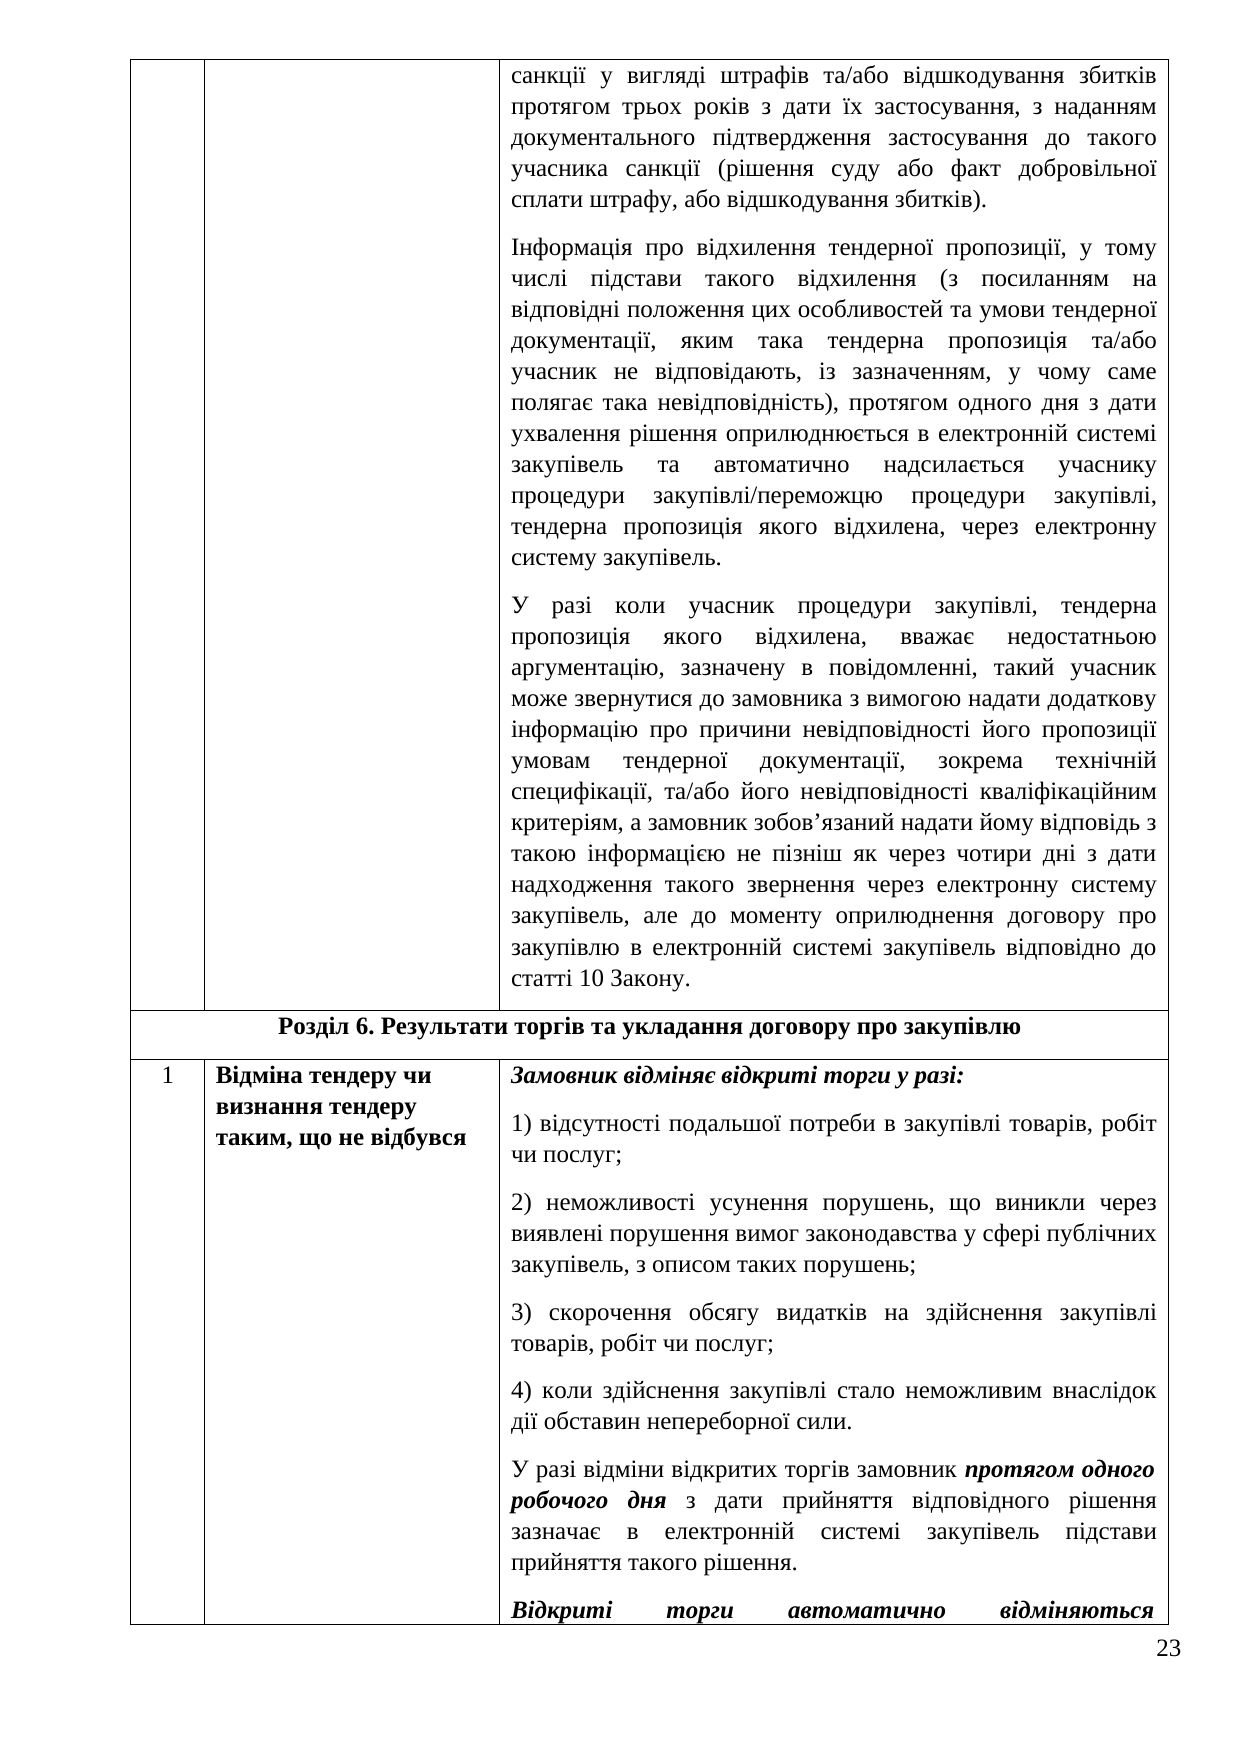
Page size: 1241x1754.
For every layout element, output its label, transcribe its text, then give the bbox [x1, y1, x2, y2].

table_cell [500, 60, 1168, 1010]
table_cell 3 [131, 60, 204, 1010]
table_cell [205, 60, 499, 1010]
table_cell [500, 1060, 1168, 1624]
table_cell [205, 1060, 499, 1624]
table_cell 1 [131, 1060, 204, 1624]
table_cell Розділ 6. Результати торгів та укладання договору про закупівлю [131, 1011, 1168, 1059]
